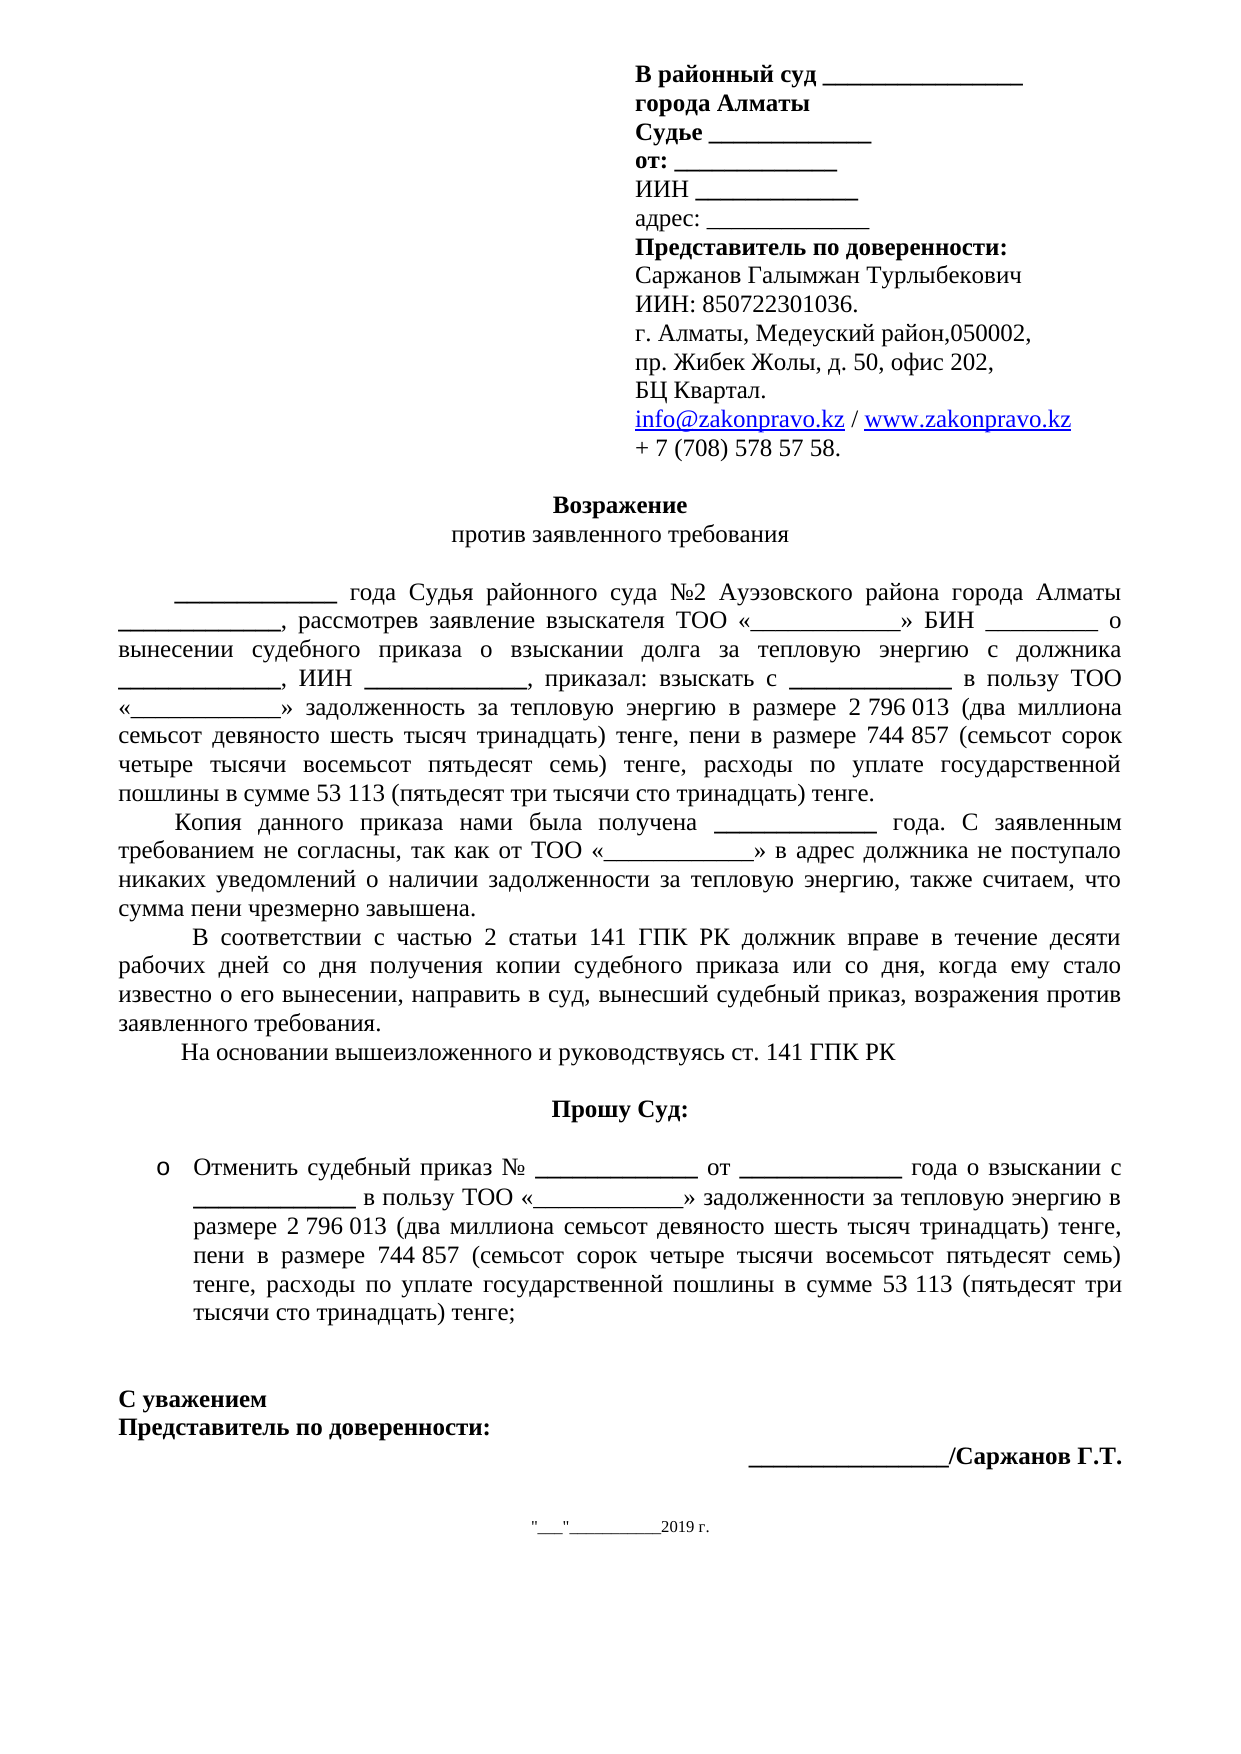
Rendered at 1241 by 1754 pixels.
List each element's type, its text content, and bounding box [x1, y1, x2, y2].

text пр. Жибек Жолы, д. 50, офис 202, [635, 347, 1122, 375]
list Отменить судебный приказ № _____________ от _____________ года о взыскании с _____________ в пользу ТОО «____________» задолженности за тепловую энергию в размере 2 796 013 (два миллиона семьсот девяносто шесть тысяч тринадцать) тенге, пени в размере 744 857 (семьсот сорок четыре тысячи восемьсот пятьдесят семь) тенге, расходы по уплате государственной пошлины в сумме 53 113 (пятьдесят три тысячи сто тринадцать) тенге; [156, 1152, 1122, 1326]
text В соответствии с частью 2 статьи 141 ГПК РК должник вправе в течение десяти рабочих дней со дня получения копии судебного приказа или со дня, когда ему стало известно о его вынесении, направить в суд, вынесший судебный приказ, возражения против заявленного требования. [118, 922, 1122, 1037]
text На основании вышеизложенного и руководствуясь ст. 141 ГПК РК [118, 1037, 1122, 1065]
text Саржанов Галымжан Турлыбекович [635, 260, 1122, 289]
text Возражение [118, 490, 1122, 519]
text + 7 (708) 578 57 58. [635, 433, 1122, 462]
text адрес: _____________ [635, 203, 1122, 232]
text Судье _____________ [635, 117, 1122, 145]
text info@zakonpravo.kz / www.zakonpravo.kz [635, 404, 1122, 433]
text ИИН: 850722301036. [635, 289, 1122, 318]
text БЦ Квартал. [635, 375, 1122, 404]
text ________________/Саржанов Г.Т. [561, 1441, 1122, 1470]
text С уважением [118, 1384, 1122, 1412]
text Прошу Суд: [118, 1094, 1122, 1123]
text В районный суд ________________ [635, 59, 1122, 88]
text Копия данного приказа нами была получена _____________ года. С заявленным требованием не согласны, так как от ТОО «____________» в адрес должника не поступало никаких уведомлений о наличии задолженности за тепловую энергию, также считаем, что сумма пени чрезмерно завышена. [118, 807, 1122, 922]
text ИИН _____________ [635, 174, 1122, 203]
text Представитель по доверенности: [118, 1412, 1122, 1441]
text Представитель по доверенности: [635, 232, 1122, 260]
text города Алматы [635, 88, 1122, 117]
text г. Алматы, Медеуский район,050002, [635, 318, 1122, 347]
text _____________ года Судья районного суда №2 Ауэзовского района города Алматы _____________, рассмотрев заявление взыскателя ТОО «____________» БИН _________ о вынесении судебного приказа о взыскании долга за тепловую энергию с должника _____________, ИИН _____________, приказал: взыскать с _____________ в пользу ТОО «____________» задолженность за тепловую энергию в размере 2 796 013 (два миллиона семьсот девяносто шесть тысяч тринадцать) тенге, пени в размере 744 857 (семьсот сорок четыре тысячи восемьсот пятьдесят семь) тенге, расходы по уплате государственной пошлины в сумме 53 113 (пятьдесят три тысячи сто тринадцать) тенге. [118, 577, 1122, 807]
text "___"___________2019 г. [118, 1517, 1122, 1536]
text от: _____________ [635, 145, 1122, 174]
text против заявленного требования [118, 519, 1122, 548]
